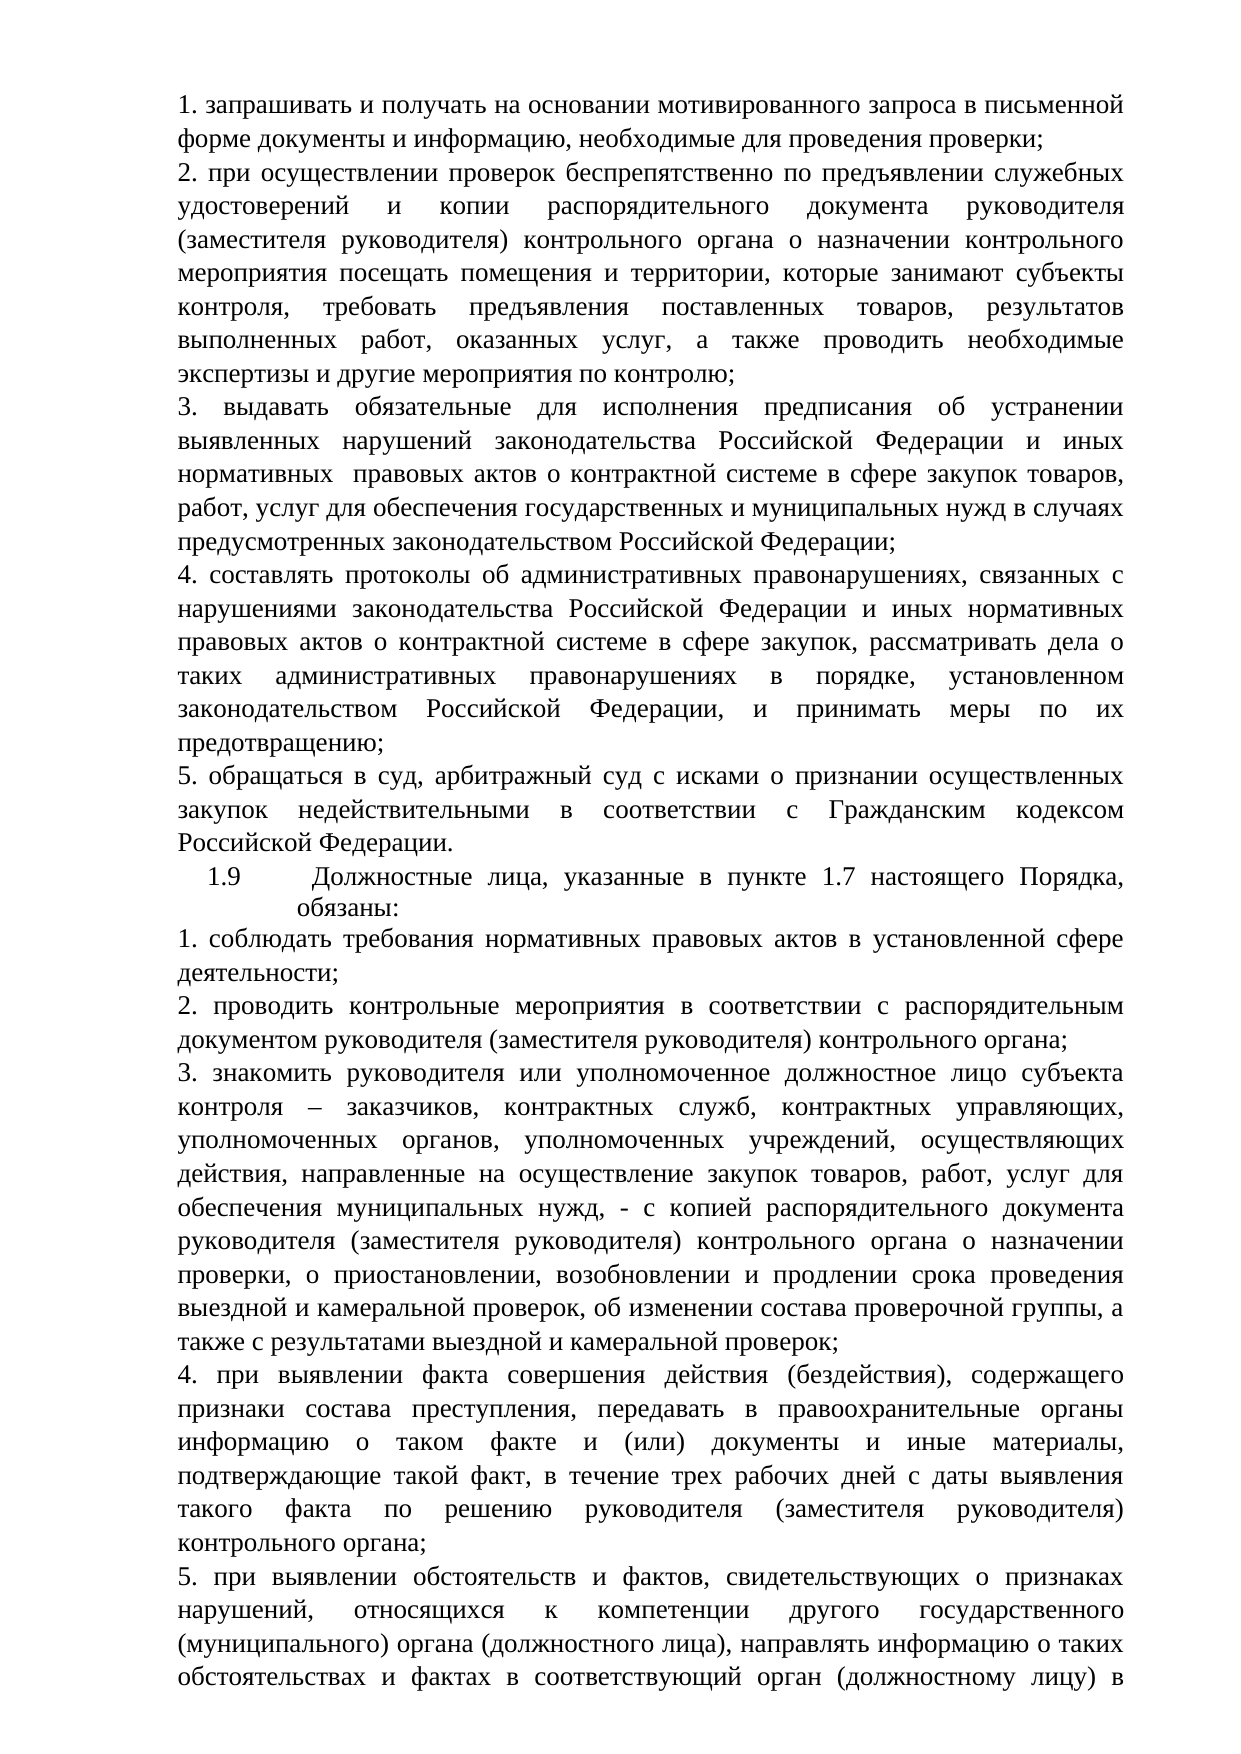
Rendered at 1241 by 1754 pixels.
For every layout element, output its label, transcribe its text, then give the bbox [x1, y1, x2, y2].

text 2. при осуществлении проверок беспрепятственно по предъявлении служебных удостоверений и копии распорядительного документа руководителя (заместителя руководителя) контрольного органа о назначении контрольного мероприятия посещать помещения и территории, которые занимают субъекты контроля, требовать предъявления поставленных товаров, результатов выполненных работ, оказанных услуг, а также проводить необходимые экспертизы и другие мероприятия по контролю; [177, 156, 1125, 388]
text 1. соблюдать требования нормативных правовых актов в установленной сфере деятельности; [177, 922, 1125, 987]
text 2. проводить контрольные мероприятия в соответствии с распорядительным документом руководителя (заместителя руководителя) контрольного органа; [177, 989, 1125, 1054]
text 4. при выявлении факта совершения действия (бездействия), содержащего признаки состава преступления, передавать в правоохранительные органы информацию о таком факте и (или) документы и иные материалы, подтверждающие такой факт, в течение трех рабочих дней с даты выявления такого факта по решению руководителя (заместителя руководителя) контрольного органа; [177, 1358, 1125, 1557]
text 3. знакомить руководителя или уполномоченное должностное лицо субъекта контроля – заказчиков, контрактных служб, контрактных управляющих, уполномоченных органов, уполномоченных учреждений, осуществляющих действия, направленные на осуществление закупок товаров, работ, услуг для обеспечения муниципальных нужд, - с копией распорядительного документа руководителя (заместителя руководителя) контрольного органа о назначении проверки, о приостановлении, возобновлении и продлении срока проведения выездной и камеральной проверок, об изменении состава проверочной группы, а также с результатами выездной и камеральной проверок; [177, 1057, 1125, 1356]
text 5. обращаться в суд, арбитражный суд с исками о признании осуществленных закупок недействительными в соответствии с Гражданским кодексом Российской Федерации. [177, 759, 1125, 858]
text 4. составлять протоколы об административных правонарушениях, связанных с нарушениями законодательства Российской Федерации и иных нормативных правовых актов о контрактной системе в сфере закупок, рассматривать дела о таких административных правонарушениях в порядке, установленном законодательством Российской Федерации, и принимать меры по их предотвращению; [177, 558, 1125, 757]
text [177, 1560, 1125, 1691]
text 3. выдавать обязательные для исполнения предписания об устранении выявленных нарушений законодательства Российской Федерации и иных нормативных правовых актов о контрактной системе в сфере закупок товаров, работ, услуг для обеспечения государственных и муниципальных нужд в случаях предусмотренных законодательством Российской Федерации; [177, 391, 1125, 556]
text 1. запрашивать и получать на основании мотивированного запроса в письменной форме документы и информацию, необходимые для проведения проверки; [177, 89, 1125, 153]
list Должностные лица, указанные в пункте 1.7 настоящего Порядка, обязаны: [207, 860, 1125, 922]
